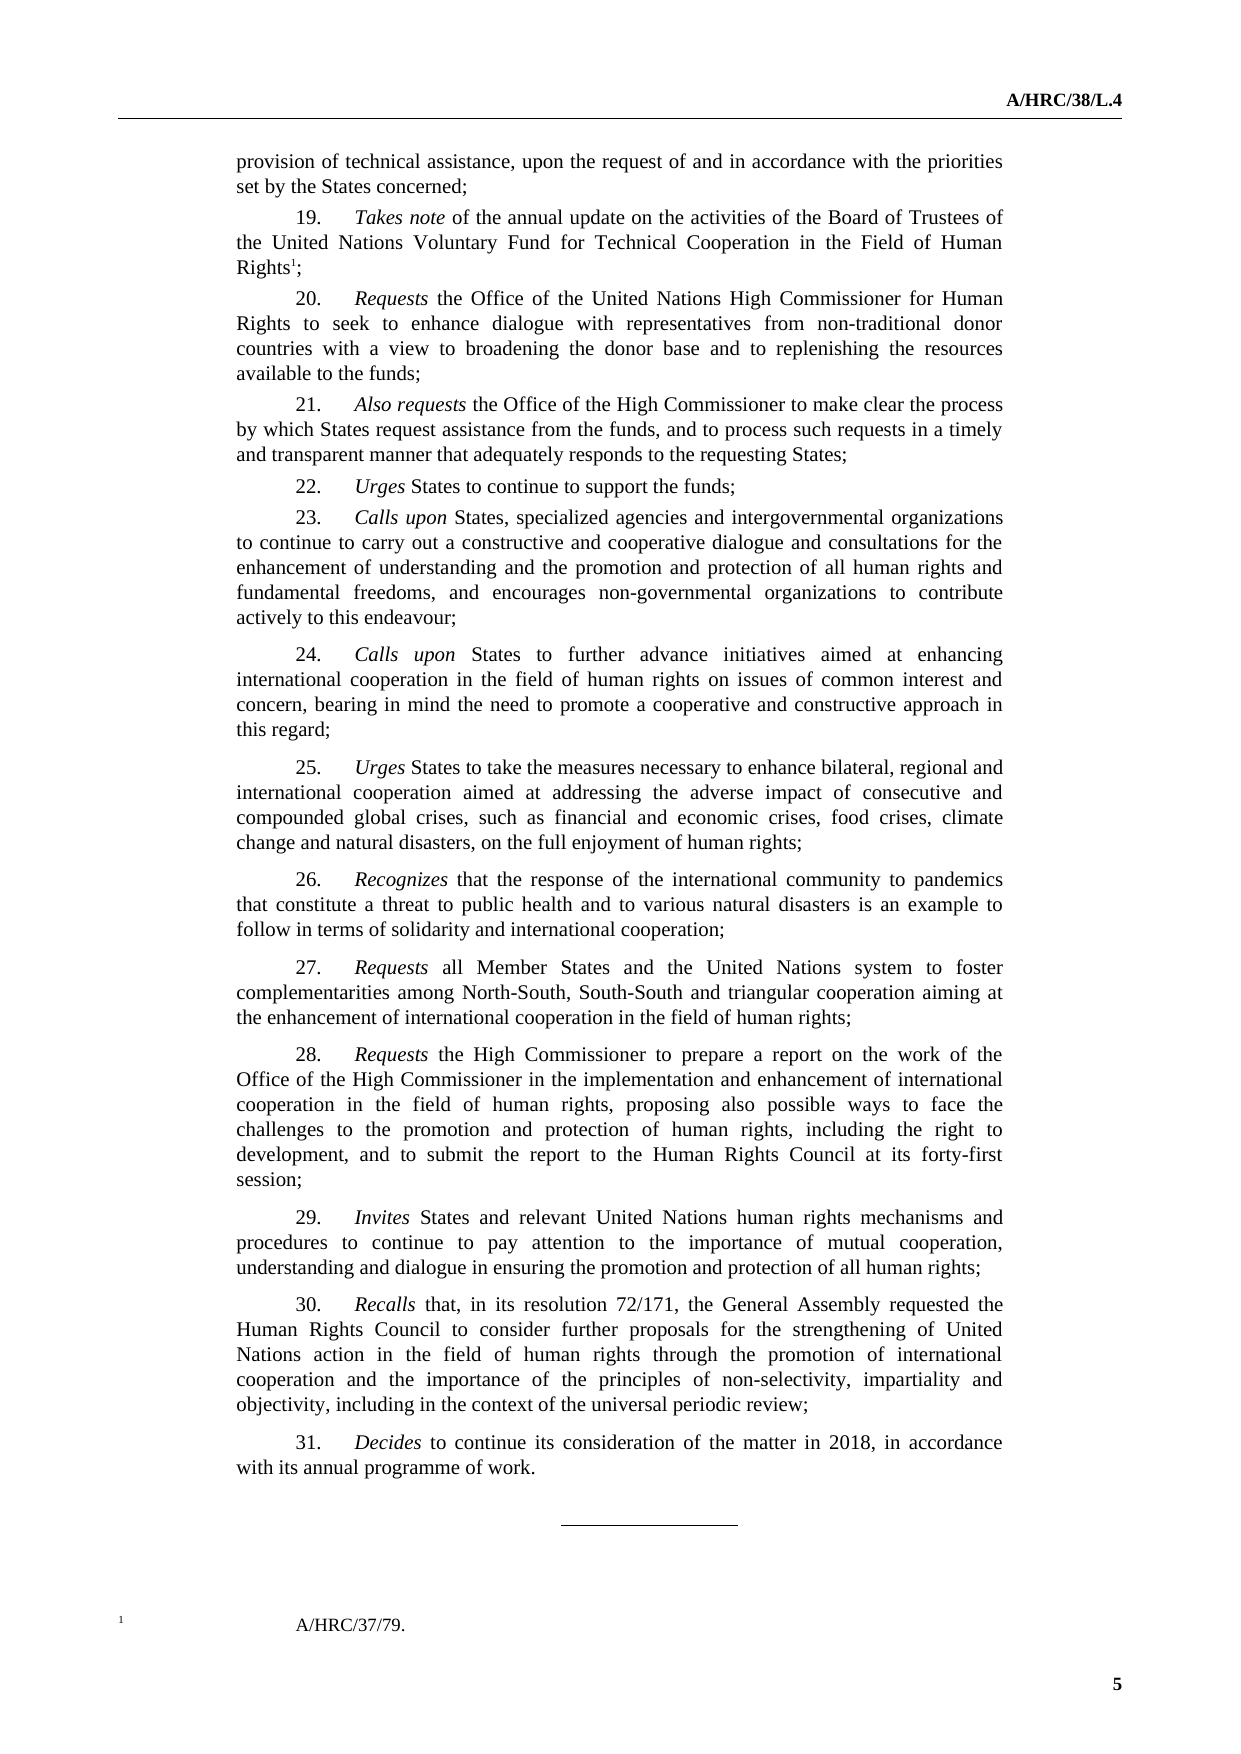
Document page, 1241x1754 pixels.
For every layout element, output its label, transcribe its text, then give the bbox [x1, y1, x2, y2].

text 31. Decides to continue its consideration of the matter in 2018, in accordance with its annual programme of work. [236, 1429, 1004, 1479]
text 30. Recalls that, in its resolution 72/171, the General Assembly requested the Human Rights Council to consider further proposals for the strengthening of United Nations action in the field of human rights through the promotion of international cooperation and the importance of the principles of non-selectivity, impartiality and objectivity, including in the context of the universal periodic review; [236, 1291, 1004, 1416]
text 25. Urges States to take the measures necessary to enhance bilateral, regional and international cooperation aimed at addressing the adverse impact of consecutive and compounded global crises, such as financial and economic crises, food crises, climate change and natural disasters, on the full enjoyment of human rights; [236, 754, 1004, 854]
text 29. Invites States and relevant United Nations human rights mechanisms and procedures to continue to pay attention to the importance of mutual cooperation, understanding and dialogue in ensuring the promotion and protection of all human rights; [236, 1204, 1004, 1279]
text 26. Recognizes that the response of the international community to pandemics that constitute a threat to public health and to various natural disasters is an example to follow in terms of solidarity and international cooperation; [236, 866, 1004, 941]
text 19. Takes note of the annual update on the activities of the Board of Trustees of the United Nations Voluntary Fund for Technical Cooperation in the Field of Human Rights; [236, 204, 1004, 279]
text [236, 148, 1004, 198]
text 24. Calls upon States to further advance initiatives aimed at enhancing international cooperation in the field of human rights on issues of common interest and concern, bearing in mind the need to promote a cooperative and constructive approach in this regard; [236, 641, 1004, 741]
text 27. Requests all Member States and the United Nations system to foster complementarities among North-South, South-South and triangular cooperation aiming at the enhancement of international cooperation in the field of human rights; [236, 954, 1004, 1029]
text 23. Calls upon States, specialized agencies and intergovernmental organizations to continue to carry out a constructive and cooperative dialogue and consultations for the enhancement of understanding and the promotion and protection of all human rights and fundamental freedoms, and encourages non-governmental organizations to contribute actively to this endeavour; [236, 504, 1004, 629]
text 28. Requests the High Commissioner to prepare a report on the work of the Office of the High Commissioner in the implementation and enhancement of international cooperation in the field of human rights, proposing also possible ways to face the challenges to the promotion and protection of human rights, including the right to development, and to submit the report to the Human Rights Council at its forty-first session; [236, 1041, 1004, 1191]
text 21. Also requests the Office of the High Commissioner to make clear the process by which States request assistance from the funds, and to process such requests in a timely and transparent manner that adequately responds to the requesting States; [236, 391, 1004, 466]
text 20. Requests the Office of the United Nations High Commissioner for Human Rights to seek to enhance dialogue with representatives from non-traditional donor countries with a view to broadening the donor base and to replenishing the resources available to the funds; [236, 285, 1004, 385]
text 22. Urges States to continue to support the funds; [236, 473, 1004, 498]
